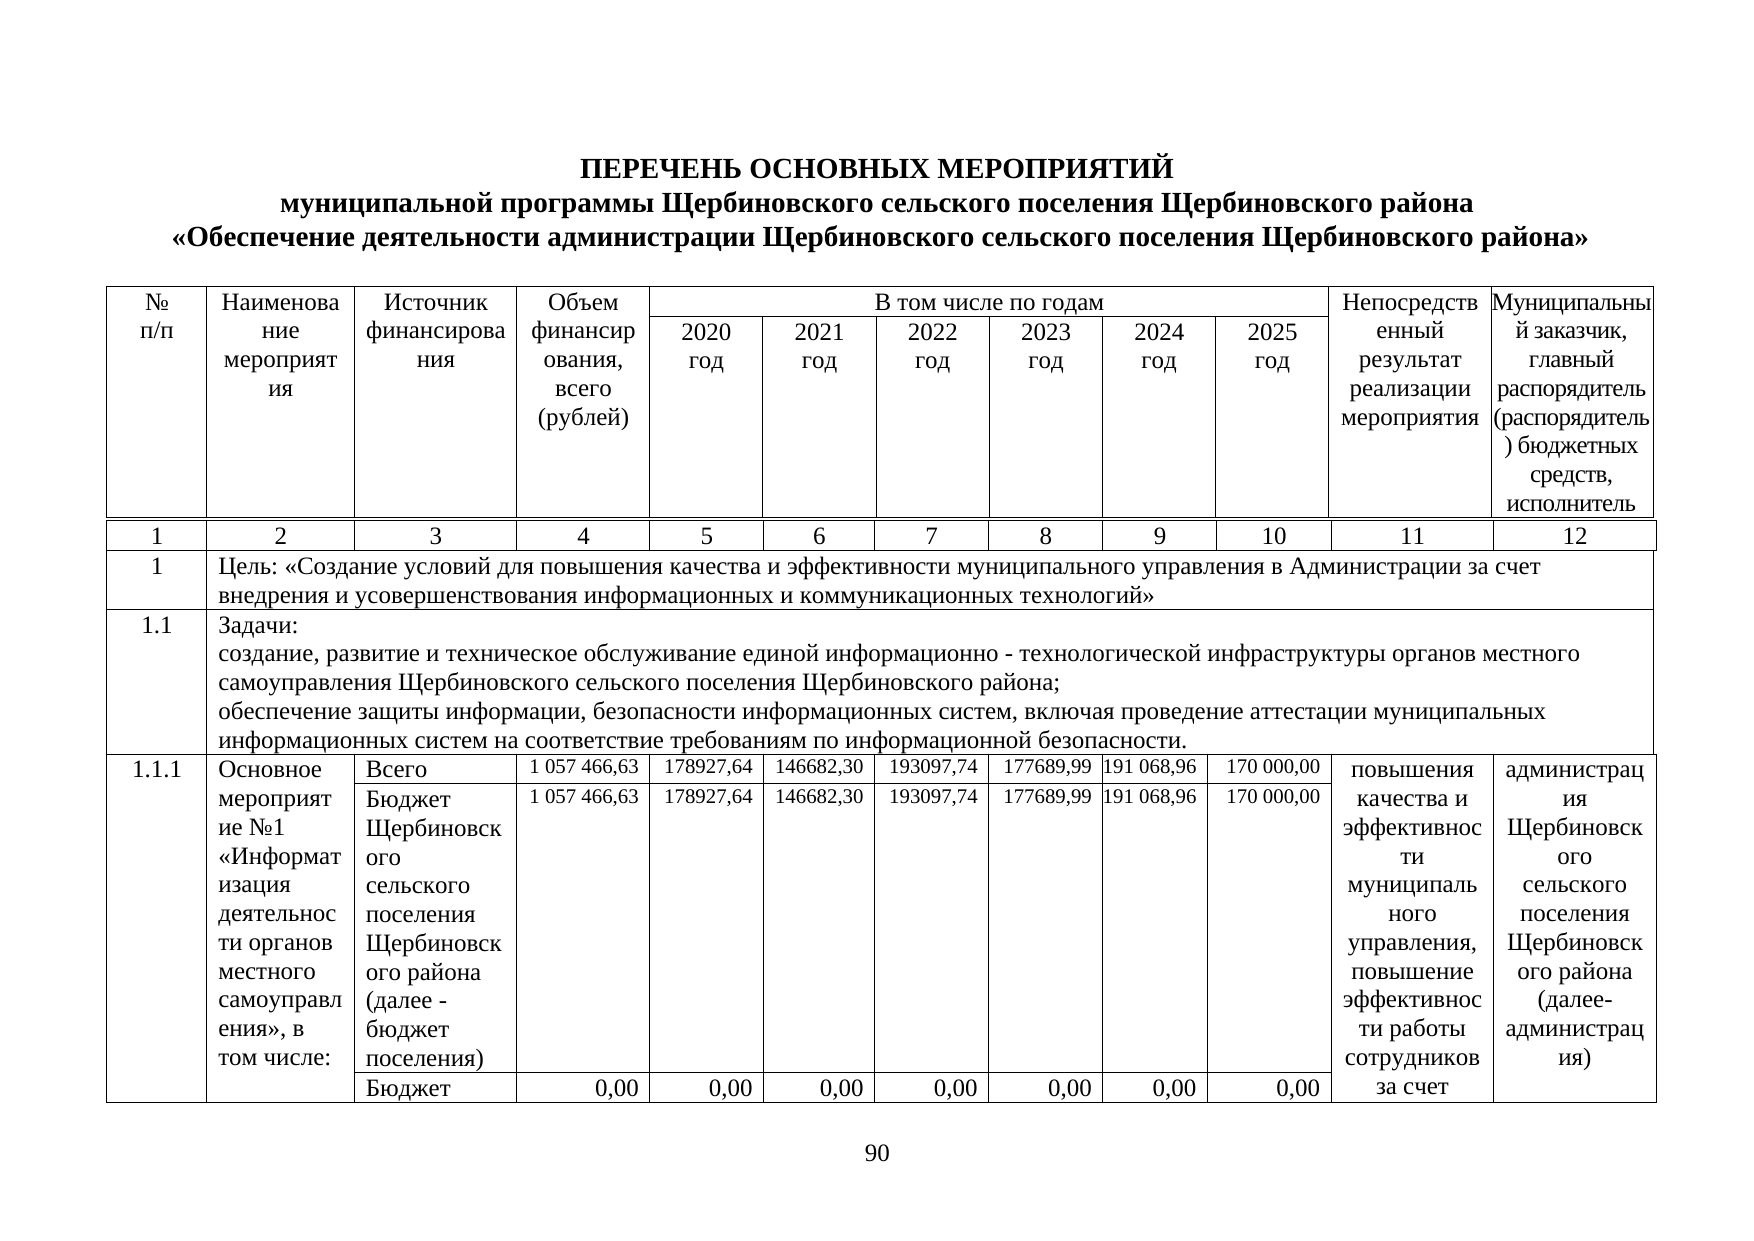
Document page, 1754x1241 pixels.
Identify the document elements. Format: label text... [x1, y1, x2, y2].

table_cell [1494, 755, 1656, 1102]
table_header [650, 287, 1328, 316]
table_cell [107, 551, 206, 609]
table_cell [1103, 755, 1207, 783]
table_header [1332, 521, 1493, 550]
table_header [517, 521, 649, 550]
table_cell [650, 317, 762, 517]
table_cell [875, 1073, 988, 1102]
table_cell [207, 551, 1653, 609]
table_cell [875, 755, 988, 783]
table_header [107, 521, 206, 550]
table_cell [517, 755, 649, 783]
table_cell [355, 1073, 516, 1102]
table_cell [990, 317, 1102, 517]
text «Обеспечение деятельности администрации Щербиновского сельского поселения Щербиновского района» [118, 219, 1636, 252]
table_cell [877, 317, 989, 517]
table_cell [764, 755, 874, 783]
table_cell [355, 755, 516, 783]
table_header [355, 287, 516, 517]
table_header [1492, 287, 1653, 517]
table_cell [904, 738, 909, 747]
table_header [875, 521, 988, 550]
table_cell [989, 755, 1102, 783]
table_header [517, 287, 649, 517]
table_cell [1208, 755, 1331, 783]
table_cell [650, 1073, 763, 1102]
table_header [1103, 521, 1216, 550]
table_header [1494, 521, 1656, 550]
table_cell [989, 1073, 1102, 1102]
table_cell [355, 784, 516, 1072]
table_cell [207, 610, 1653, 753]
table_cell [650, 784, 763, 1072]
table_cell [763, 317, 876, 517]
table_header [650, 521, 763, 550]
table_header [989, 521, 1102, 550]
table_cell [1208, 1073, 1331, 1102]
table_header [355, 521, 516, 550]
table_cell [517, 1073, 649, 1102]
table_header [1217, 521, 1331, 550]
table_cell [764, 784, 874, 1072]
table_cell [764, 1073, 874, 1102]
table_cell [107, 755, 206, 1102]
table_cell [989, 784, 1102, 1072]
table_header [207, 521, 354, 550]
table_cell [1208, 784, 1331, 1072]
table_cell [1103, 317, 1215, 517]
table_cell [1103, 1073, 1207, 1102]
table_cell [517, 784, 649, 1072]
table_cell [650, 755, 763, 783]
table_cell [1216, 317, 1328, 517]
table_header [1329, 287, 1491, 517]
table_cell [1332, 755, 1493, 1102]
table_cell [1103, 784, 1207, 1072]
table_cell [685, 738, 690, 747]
text муниципальной программы Щербиновского сельского поселения Щербиновского района [118, 185, 1636, 219]
text ПЕРЕЧЕНЬ ОСНОВНЫХ МЕРОПРИЯТИЙ [118, 152, 1636, 185]
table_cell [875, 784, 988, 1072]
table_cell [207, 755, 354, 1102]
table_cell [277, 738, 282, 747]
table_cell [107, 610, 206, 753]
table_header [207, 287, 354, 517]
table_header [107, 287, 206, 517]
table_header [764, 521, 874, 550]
